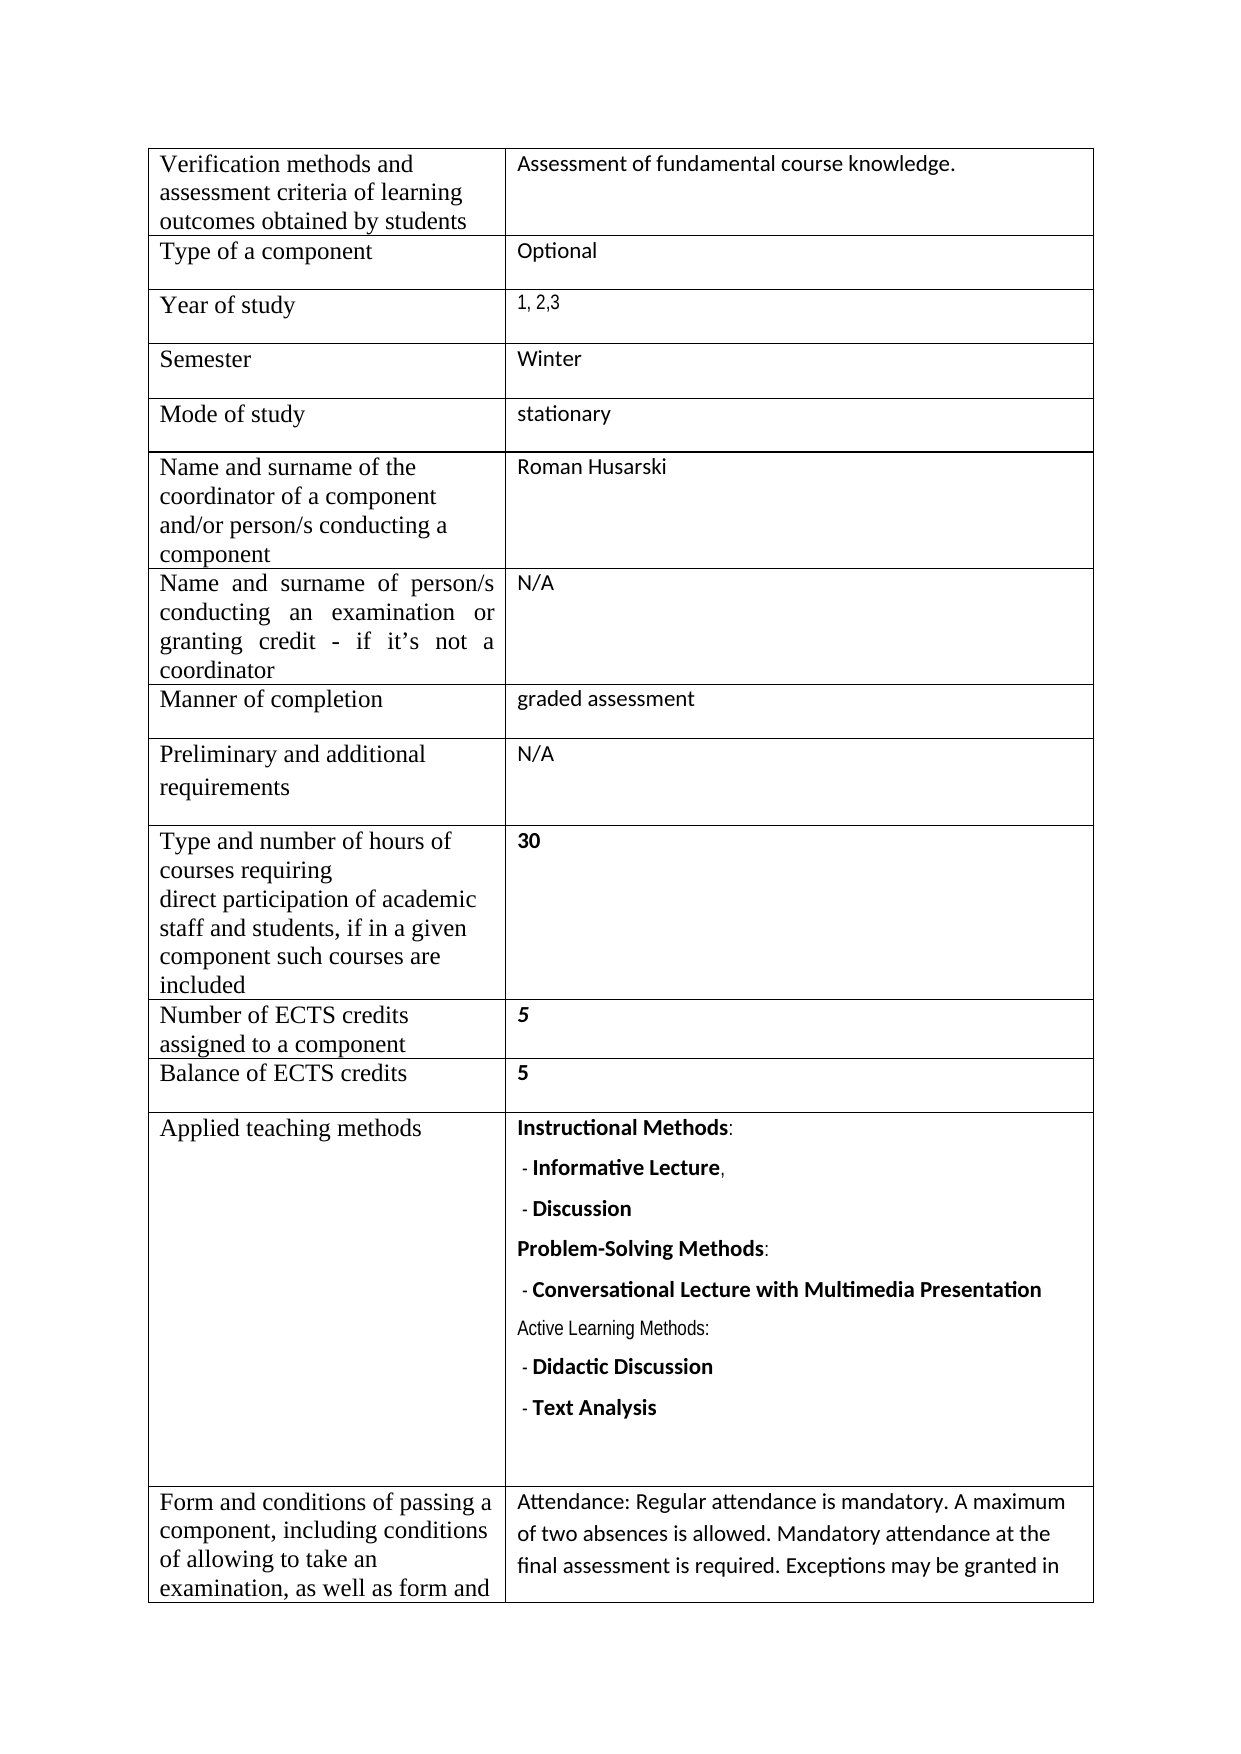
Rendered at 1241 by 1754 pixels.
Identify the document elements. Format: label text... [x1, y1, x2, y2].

table_cell Balance of ECTS credits [149, 1059, 505, 1112]
table_cell Optional [506, 236, 1093, 289]
table_cell 5 [506, 1000, 1093, 1057]
table_cell graded assessment [506, 685, 1093, 738]
table_cell stationary [506, 399, 1093, 451]
table_cell Type of a component [149, 236, 505, 289]
table_cell Name and surname of person/s conducting an examination or granting credit - if it’s not a coordinator [149, 569, 505, 683]
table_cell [506, 1487, 1093, 1602]
table_cell 5 [506, 1059, 1093, 1112]
table_cell 30 [506, 826, 1093, 999]
table_cell Assessment of fundamental course knowledge. [506, 149, 1093, 235]
table_cell N/A [506, 569, 1093, 683]
table_cell Instructional Methods: - Informative Lecture, - Discussion Problem-Solving Methods: - Conversational Lecture with Multimedia Presentation Active Learning Methods: - Didactic Discussion - Text Analysis [506, 1113, 1093, 1486]
table_cell Winter [506, 344, 1093, 398]
table_cell Manner of completion [149, 685, 505, 738]
table_cell 1, 2,3 [506, 290, 1093, 343]
table_cell Number of ECTS credits assigned to a component [149, 1000, 505, 1057]
table_cell Preliminary and additional requirements [149, 739, 505, 825]
table_cell Name and surname of the coordinator of a component and/or person/s conducting a component [149, 453, 505, 567]
table_cell Mode of study [149, 399, 505, 451]
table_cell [149, 1487, 505, 1602]
table_cell Roman Husarski [506, 453, 1093, 567]
table_cell Semester [149, 344, 505, 398]
table_cell Year of study [149, 290, 505, 343]
table_cell Verification methods and assessment criteria of learning outcomes obtained by students [149, 149, 505, 235]
table_cell Applied teaching methods [149, 1113, 505, 1486]
table_cell N/A [506, 739, 1093, 825]
table_cell Type and number of hours of courses requiring direct participation of academic staff and students, if in a given component such courses are included [149, 826, 505, 999]
